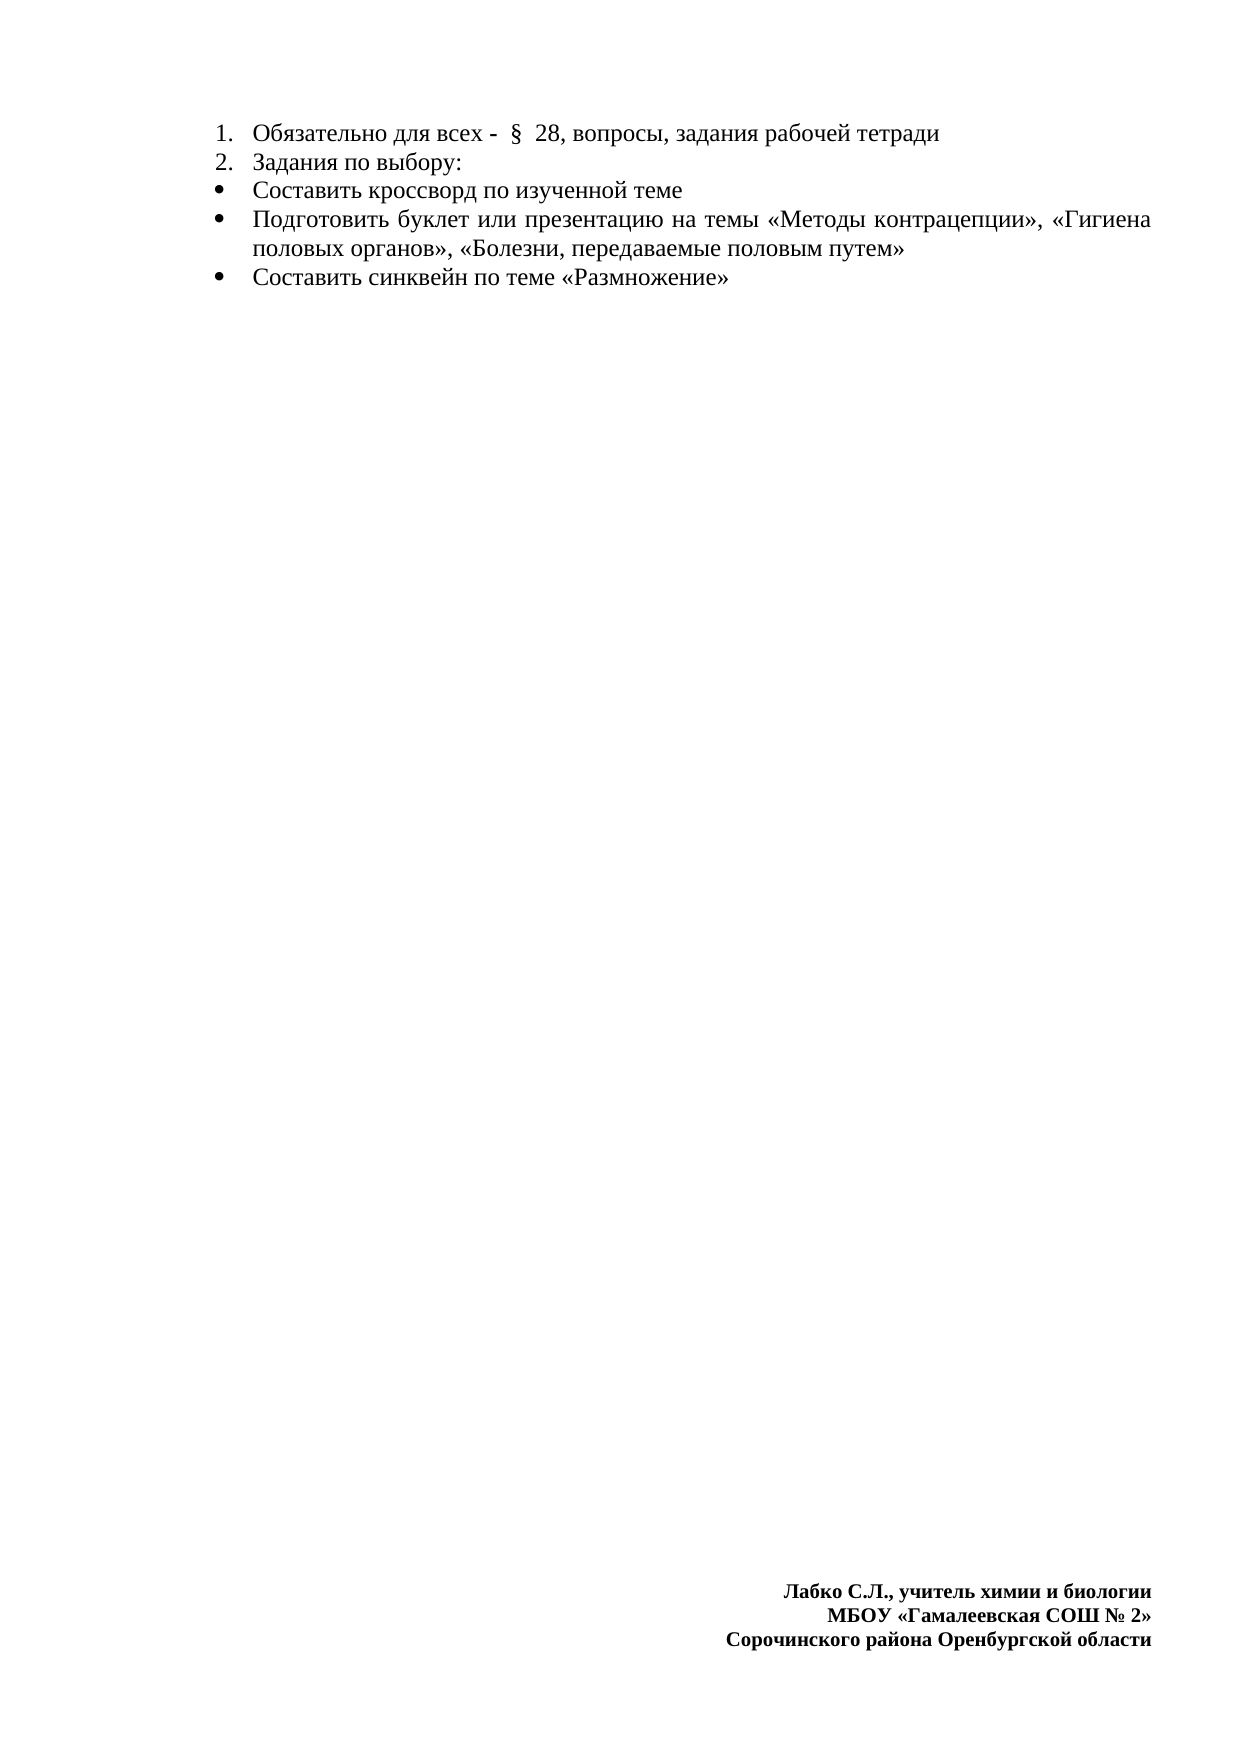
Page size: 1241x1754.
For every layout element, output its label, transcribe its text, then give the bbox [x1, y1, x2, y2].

list Подготовить буклет или презентацию на темы «Методы контрацепции», «Гигиена половых органов», «Болезни, передаваемые половым путем» [215, 204, 1152, 262]
list Задания по выбору: [215, 147, 1152, 176]
list Обязательно для всех - § 28, вопросы, задания рабочей тетради [215, 118, 1152, 147]
list Составить кроссворд по изученной теме [215, 176, 1152, 204]
list Составить синквейн по теме «Размножение» [215, 262, 1152, 291]
